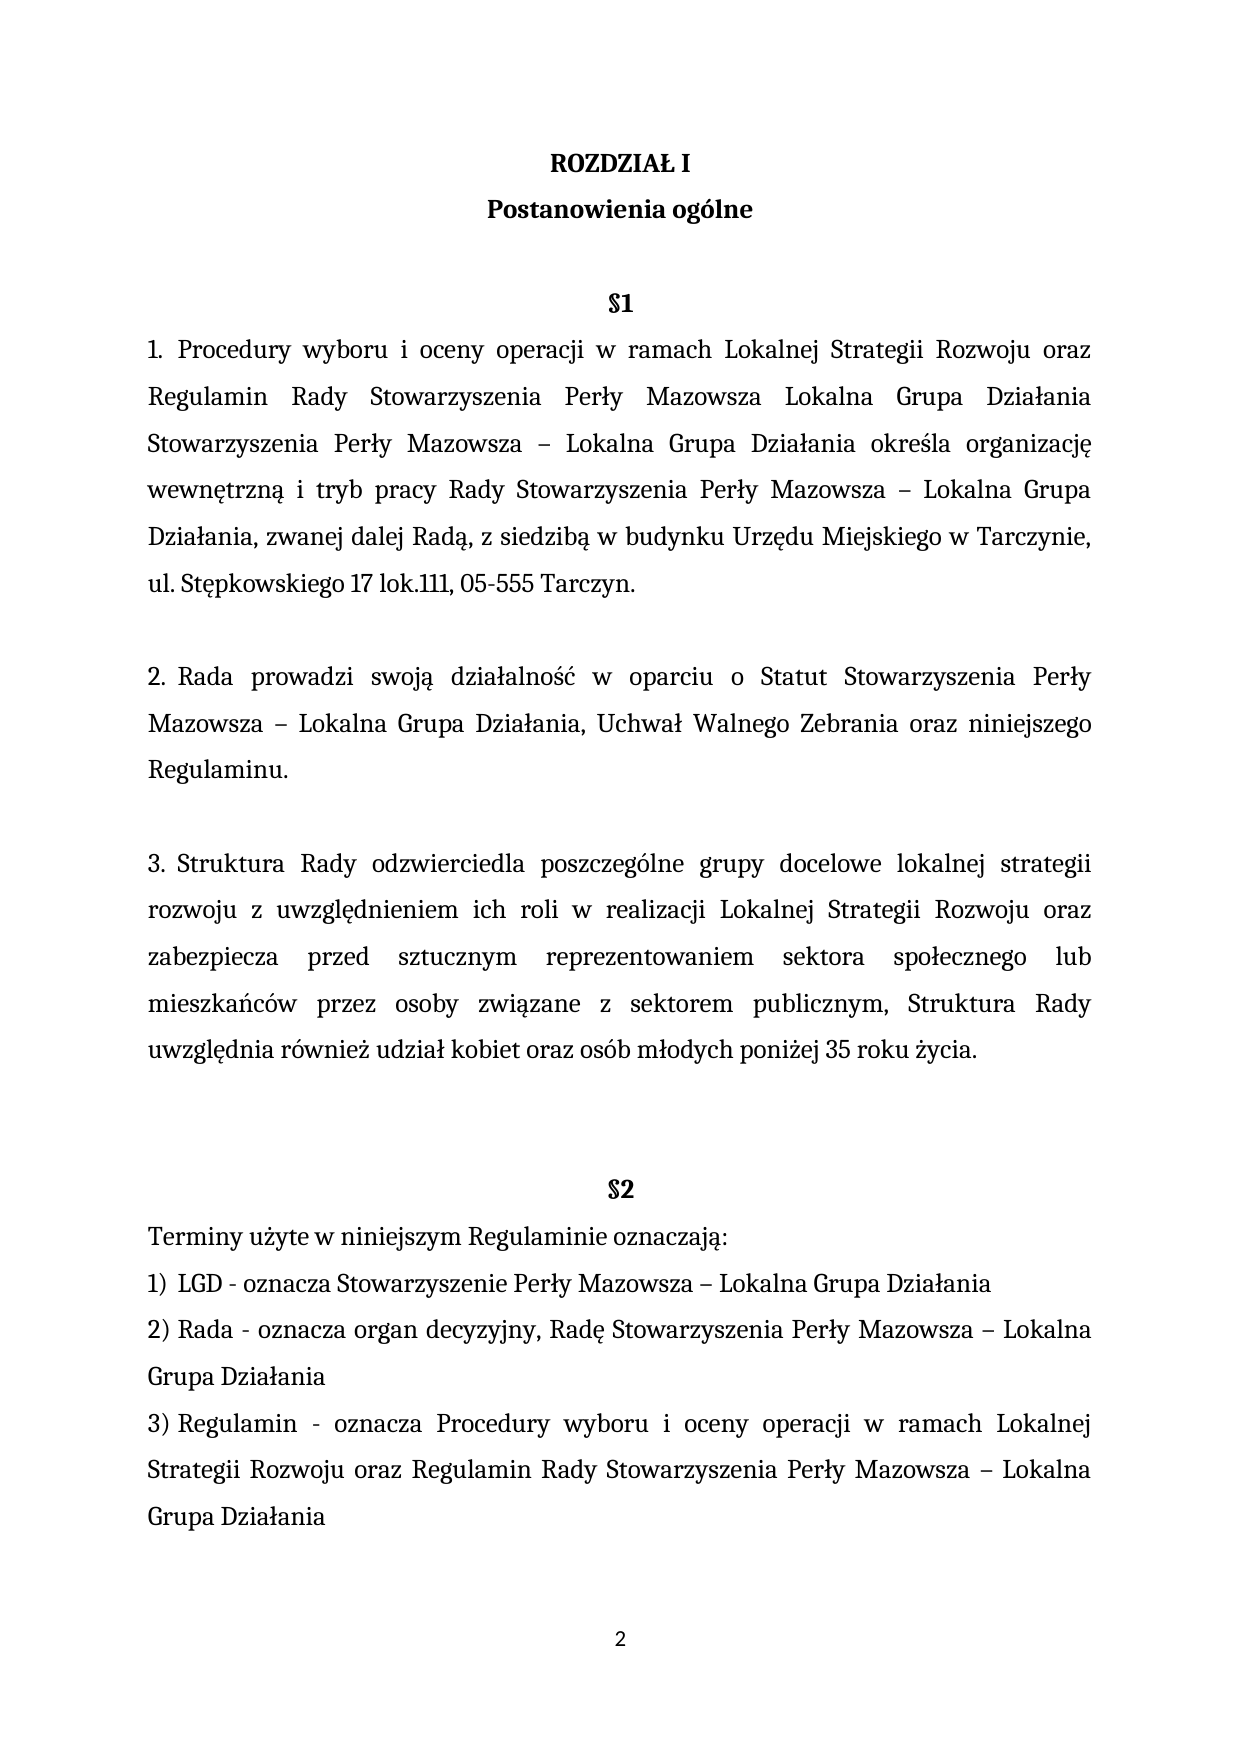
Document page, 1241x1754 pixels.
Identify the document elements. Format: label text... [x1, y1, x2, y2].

text Terminy użyte w niniejszym Regulaminie oznaczają: [148, 1221, 1093, 1252]
text ROZDZIAŁ I [148, 148, 1093, 179]
list Procedury wyboru i oceny operacji w ramach Lokalnej Strategii Rozwoju oraz Regulamin Rady Stowarzyszenia Perły Mazowsza Lokalna Grupa Działania Stowarzyszenia Perły Mazowsza – Lokalna Grupa Działania określa organizację wewnętrzną i tryb pracy Rady Stowarzyszenia Perły Mazowsza – Lokalna Grupa Działania, zwanej dalej Radą, z siedzibą w budynku Urzędu Miejskiego w Tarczynie, ul. Stępkowskiego 17 lok.111, 05-555 Tarczyn. [148, 334, 1093, 599]
list Rada prowadzi swoją działalność w oparciu o Statut Stowarzyszenia Perły Mazowsza – Lokalna Grupa Działania, Uchwał Walnego Zebrania oraz niniejszego Regulaminu. [148, 661, 1093, 785]
list LGD - oznacza Stowarzyszenie Perły Mazowsza – Lokalna Grupa Działania [148, 1268, 1093, 1299]
text Postanowienia ogólne [148, 194, 1093, 225]
text §1 [148, 288, 1093, 319]
text §2 [148, 1174, 1093, 1205]
list Rada - oznacza organ decyzyjny, Radę Stowarzyszenia Perły Mazowsza – Lokalna Grupa Działania [148, 1314, 1093, 1392]
list Regulamin - oznacza Procedury wyboru i oceny operacji w ramach Lokalnej Strategii Rozwoju oraz Regulamin Rady Stowarzyszenia Perły Mazowsza – Lokalna Grupa Działania [148, 1408, 1093, 1532]
list Struktura Rady odzwierciedla poszczególne grupy docelowe lokalnej strategii rozwoju z uwzględnieniem ich roli w realizacji Lokalnej Strategii Rozwoju oraz zabezpiecza przed sztucznym reprezentowaniem sektora społecznego lub mieszkańców przez osoby związane z sektorem publicznym, Struktura Rady uwzględnia również udział kobiet oraz osób młodych poniżej 35 roku życia. [148, 848, 1093, 1065]
